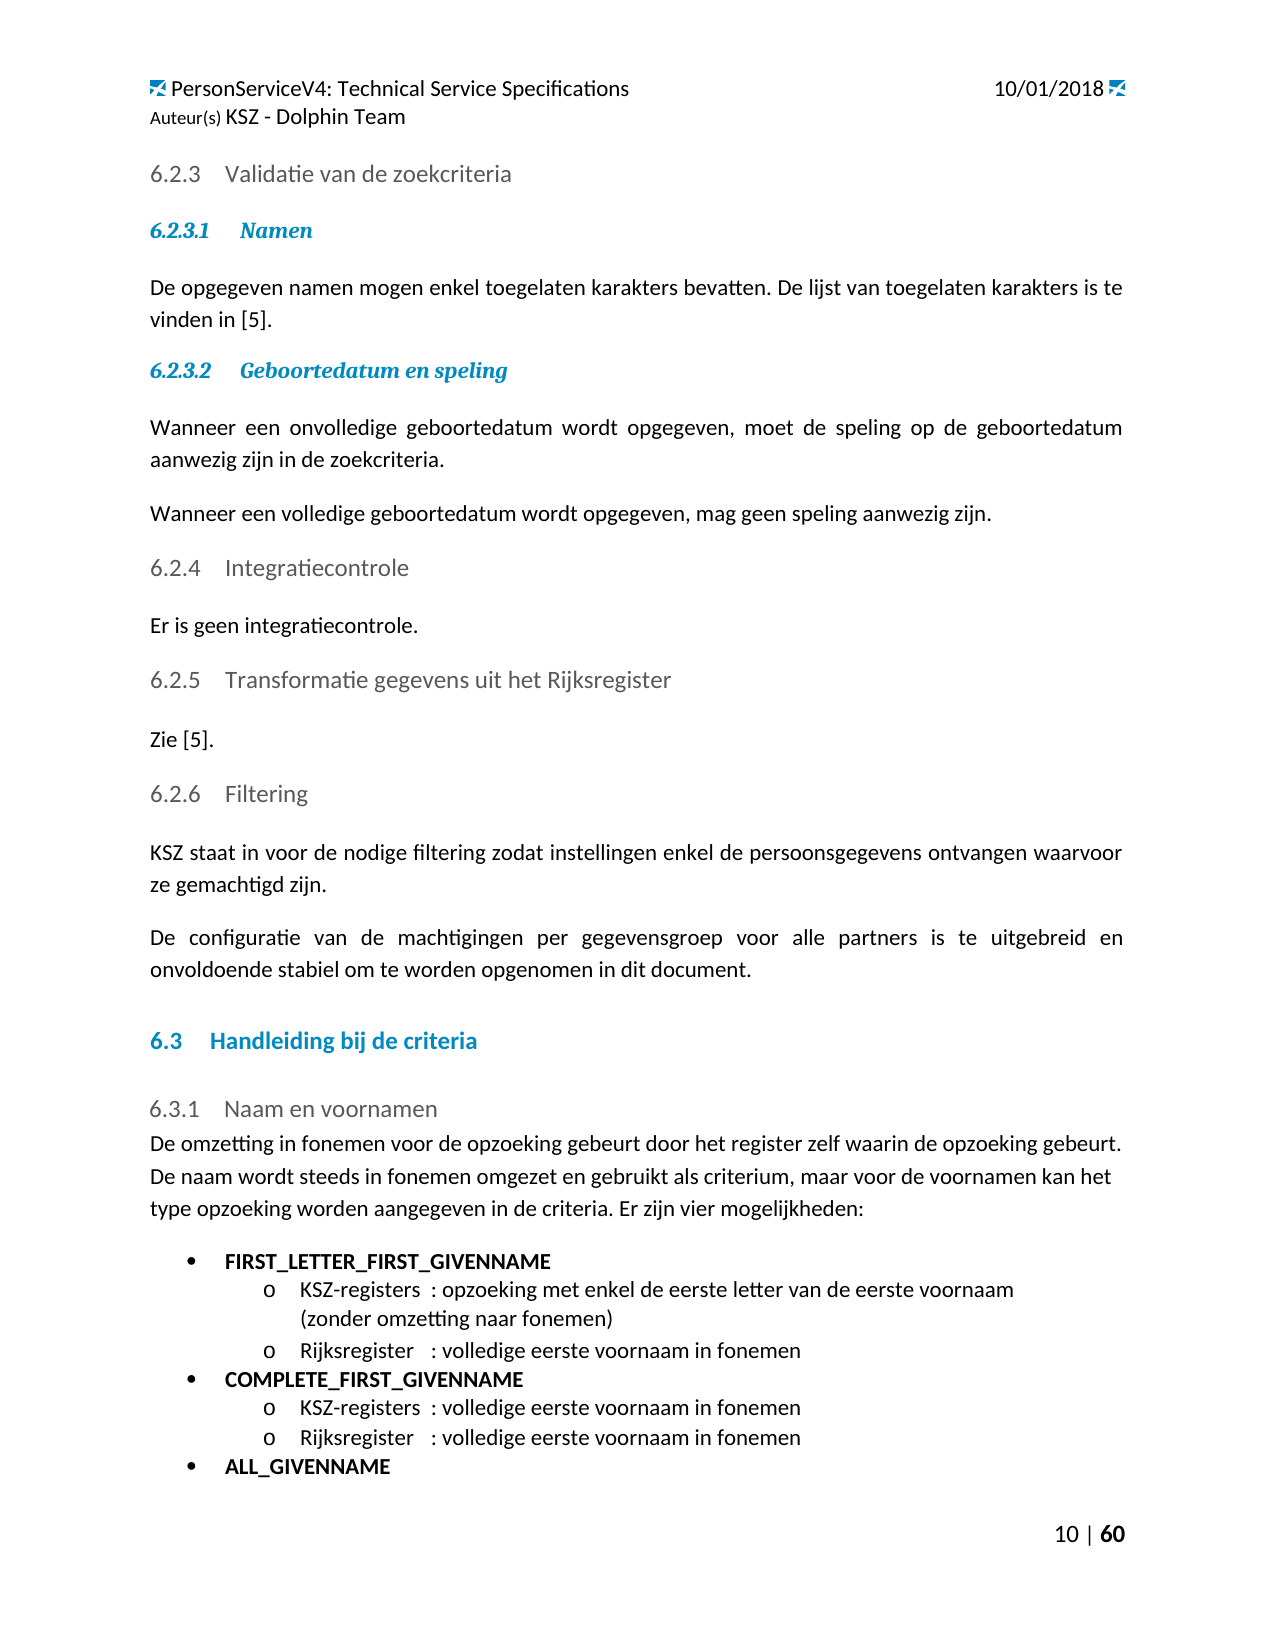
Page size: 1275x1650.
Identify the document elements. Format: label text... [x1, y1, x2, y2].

subtitle Geboortedatum en speling [150, 358, 1125, 384]
text Zie [5]. [150, 725, 1125, 753]
text Wanneer een volledige geboortedatum wordt opgegeven, mag geen speling aanwezig zijn. [150, 499, 1125, 527]
list ALL_GIVENNAME [187, 1452, 1125, 1480]
subtitle Handleiding bij de criteria [150, 1025, 1125, 1055]
text De opgegeven namen mogen enkel toegelaten karakters bevatten. De lijst van toegelaten karakters is te vinden in [5]. [150, 273, 1125, 333]
subtitle Namen [150, 218, 1125, 244]
text KSZ staat in voor de nodige filtering zodat instellingen enkel de persoonsgegevens ontvangen waarvoor ze gemachtigd zijn. [150, 838, 1125, 898]
list Rijksregister : volledige eerste voornaam in fonemen [262, 1423, 1125, 1452]
text De configuratie van de machtigingen per gegevensgroep voor alle partners is te uitgebreid en onvoldoende stabiel om te worden opgenomen in dit document. [150, 923, 1125, 983]
list COMPLETE_FIRST_GIVENNAME [187, 1366, 1125, 1393]
text De omzetting in fonemen voor de opzoeking gebeurt door het register zelf waarin de opzoeking gebeurt. De naam wordt steeds in fonemen omgezet en gebruikt als criterium, maar voor de voornamen kan het type opzoeking worden aangegeven in de criteria. Er zijn vier mogelijkheden: [150, 1129, 1125, 1222]
list FIRST_LETTER_FIRST_GIVENNAME [187, 1247, 1125, 1275]
subtitle Filtering [150, 778, 1125, 808]
picture [150, 85, 166, 96]
subtitle Transformatie gegevens uit het Rijksregister [150, 665, 1125, 695]
text Er is geen integratiecontrole. [150, 612, 1125, 640]
subtitle Integratiecontrole [150, 552, 1125, 582]
subtitle Naam en voornamen [149, 1093, 1125, 1123]
list KSZ-registers : volledige eerste voornaam in fonemen [262, 1393, 1125, 1423]
list (zonder omzetting naar fonemen) [300, 1304, 1125, 1332]
subtitle Validatie van de zoekcriteria [150, 158, 1125, 188]
text Wanneer een onvolledige geboortedatum wordt opgegeven, moet de speling op de geboortedatum aanwezig zijn in de zoekcriteria. [150, 413, 1125, 474]
list Rijksregister : volledige eerste voornaam in fonemen [262, 1336, 1125, 1366]
picture [1109, 83, 1125, 96]
list KSZ-registers : opzoeking met enkel de eerste letter van de eerste voornaam [262, 1275, 1125, 1304]
